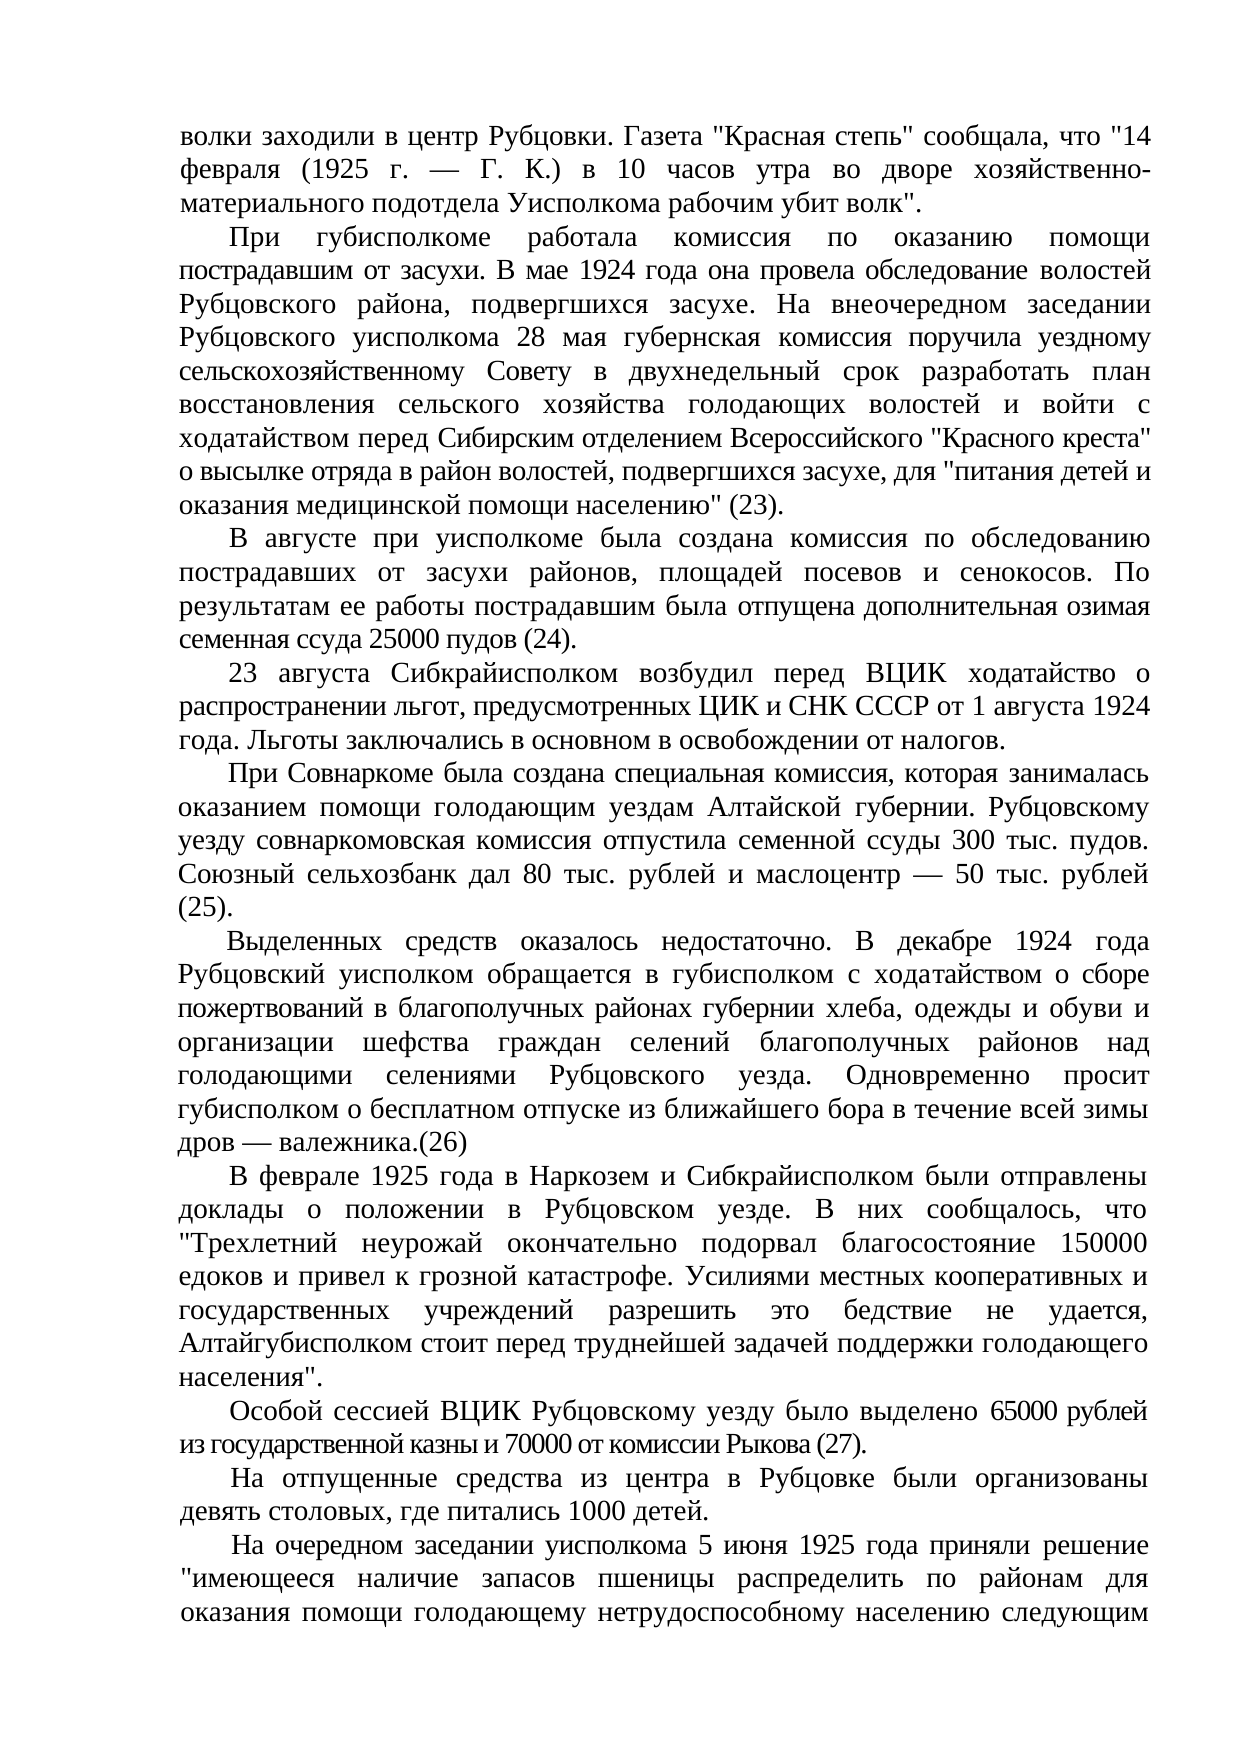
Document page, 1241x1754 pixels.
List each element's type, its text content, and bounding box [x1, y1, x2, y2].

text В августе при уисполкоме была создана комиссия по обследованию пострадавших от засухи районов, площадей посевов и сенокосов. По результатам ее работы пострадавшим была отпущена дополнительная озимая семенная ссуда 25000 пудов (24). [179, 521, 1151, 655]
text В феврале 1925 года в Наркозем и Сибкрайисполком были отправлены доклады о положении в Рубцовском уезде. В них сообщалось, что "Трехлетний неурожай окончательно подорвал благосостояние 150000 едоков и привел к грозной катастрофе. Усилиями местных кооперативных и государственных учреждений разрешить это бедствие не удается, Алтайгубисполком стоит перед труднейшей задачей поддержки голодающего населения". [178, 1158, 1148, 1393]
text Выделенных средств оказалось недостаточно. В декабре 1924 года Рубцовский уисполком обращается в губисполком с ходатайством о сборе пожертвований в благополучных районах губернии хлеба, одежды и обуви и организации шефства граждан селений благополучных районов над голодающими селениями Рубцовского уезда. Одновременно просит губисполком о бесплатном отпуске из ближайшего бора в течение всей зимы дров — валежника.(26) [177, 923, 1150, 1158]
text Особой сессией ВЦИК Рубцовскому уезду было выделено 65000 рублей из государственной казны и 70000 от комиссии Рыкова (27). [179, 1393, 1148, 1460]
text На отпущенные средства из центра в Рубцовке были организованы девять столовых, где питались 1000 детей. [180, 1460, 1148, 1527]
text 23 августа Сибкрайисполком возбудил перед ВЦИК ходатайство о распространении льгот, предусмотренных ЦИК и СНК СССР от 1 августа 1924 года. Льготы заключались в основном в освобождении от налогов. [179, 655, 1151, 755]
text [180, 118, 1152, 219]
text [180, 1527, 1149, 1627]
text При Совнаркоме была создана специальная комиссия, которая занималась оказанием помощи голодающим уездам Алтайской губернии. Рубцовскому уезду совнаркомовская комиссия отпустила семенной ссуды 300 тыс. пудов. Союзный сельхозбанк дал 80 тыс. рублей и маслоцентр — 50 тыс. рублей (25). [178, 755, 1149, 923]
text При губисполкоме работала комиссия по оказанию помощи пострадавшим от засухи. В мае 1924 года она провела обследование волостей Рубцовского района, подвергшихся засухе. На внеочередном заседании Рубцовского уисполкома 28 мая губернская комиссия поручила уездному сельскохозяйственному Совету в двухнедельный срок разработать план восстановления сельского хозяйства голодающих волостей и войти с ходатайством перед Сибирским отделением Всероссийского "Красного креста" о высылке отряда в район волостей, подвергшихся засухе, для "питания детей и оказания медицинской помощи населению" (23). [179, 219, 1151, 521]
